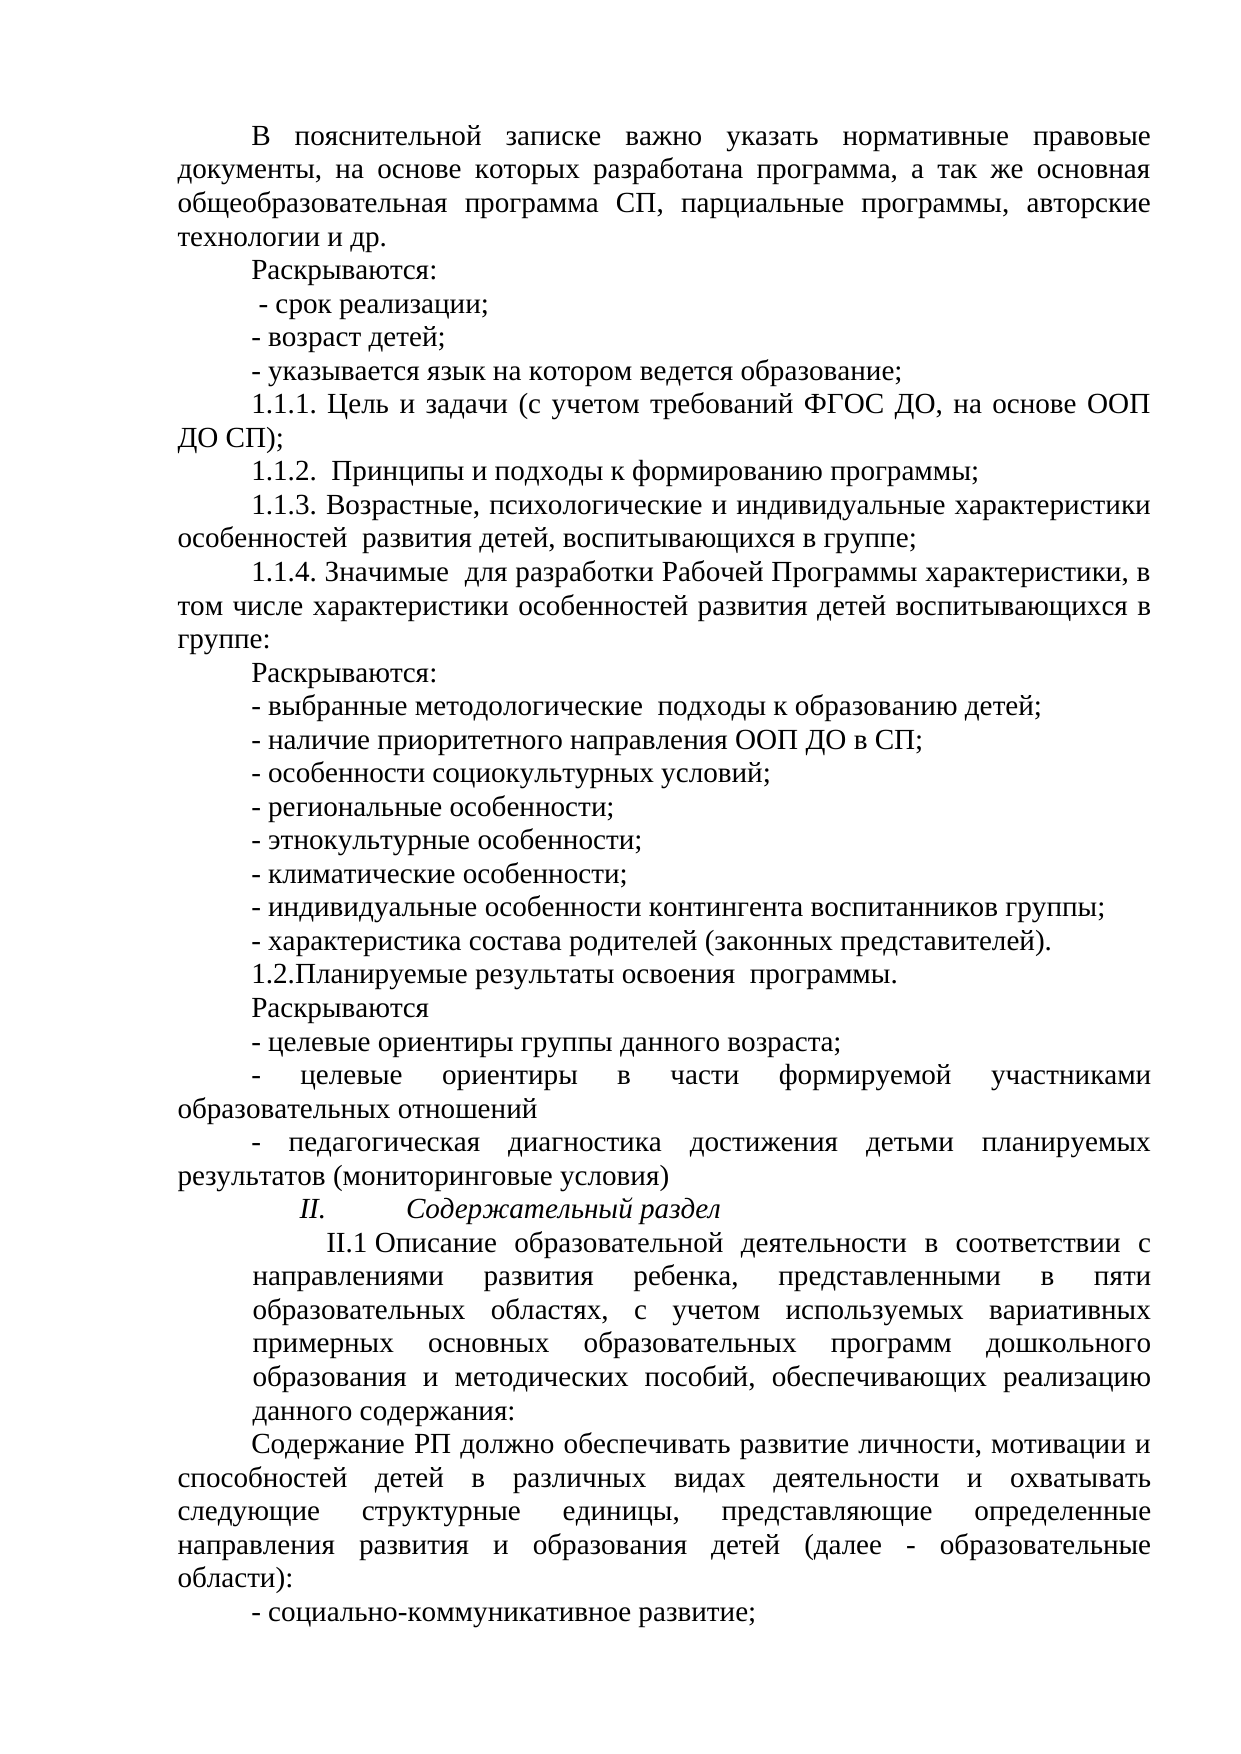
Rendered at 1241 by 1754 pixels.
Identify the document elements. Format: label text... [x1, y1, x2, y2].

text 1.2.Планируемые результаты освоения программы. [177, 957, 1152, 990]
text Раскрываются: [177, 655, 1152, 688]
text - выбранные методологические подходы к образованию детей; [177, 688, 1152, 722]
text - наличие приоритетного направления ООП ДО в СП; [177, 722, 1152, 755]
text - срок реализации; [177, 286, 1152, 319]
text 1.1.3. Возрастные, психологические и индивидуальные характеристики особенностей развития детей, воспитывающихся в группе; [177, 487, 1152, 554]
list Описание образовательной деятельности в соответствии с направлениями развития ребенка, представленными в пяти образовательных областях, с учетом используемых вариативных примерных основных образовательных программ дошкольного образования и методических пособий, обеспечивающих реализацию данного содержания: [252, 1225, 1152, 1426]
text - региональные особенности; [177, 789, 1152, 822]
text - педагогическая диагностика достижения детьми планируемых результатов (мониторинговые условия) [177, 1124, 1152, 1191]
text - климатические особенности; [177, 856, 1152, 889]
text - возраст детей; [177, 319, 1152, 353]
text - социально-коммуникативное развитие; [177, 1594, 1152, 1627]
text - этнокультурные особенности; [177, 822, 1152, 856]
text - особенности социокультурных условий; [177, 755, 1152, 789]
text - целевые ориентиры в части формируемой участниками образовательных отношений [177, 1057, 1152, 1124]
text 1.1.4. Значимые для разработки Рабочей Программы характеристики, в том числе характеристики особенностей развития детей воспитывающихся в группе: [177, 554, 1152, 655]
text - характеристика состава родителей (законных представителей). [177, 923, 1152, 957]
text - индивидуальные особенности контингента воспитанников группы; [177, 889, 1152, 923]
list Содержательный раздел [252, 1191, 1152, 1225]
text Раскрываются [177, 990, 1152, 1024]
text 1.1.1. Цель и задачи (с учетом требований ФГОС ДО, на основе ООП ДО СП); [177, 386, 1152, 453]
text В пояснительной записке важно указать нормативные правовые документы, на основе которых разработана программа, а так же основная общеобразовательная программа СП, парциальные программы, авторские технологии и др. [177, 118, 1152, 252]
text Содержание РП должно обеспечивать развитие личности, мотивации и способностей детей в различных видах деятельности и охватывать следующие структурные единицы, представляющие определенные направления развития и образования детей (далее - образовательные области): [177, 1426, 1152, 1594]
text - указывается язык на котором ведется образование; [177, 353, 1152, 386]
text - целевые ориентиры группы данного возраста; [177, 1024, 1152, 1057]
text 1.1.2. Принципы и подходы к формированию программы; [177, 453, 1152, 487]
text Раскрываются: [177, 252, 1152, 286]
